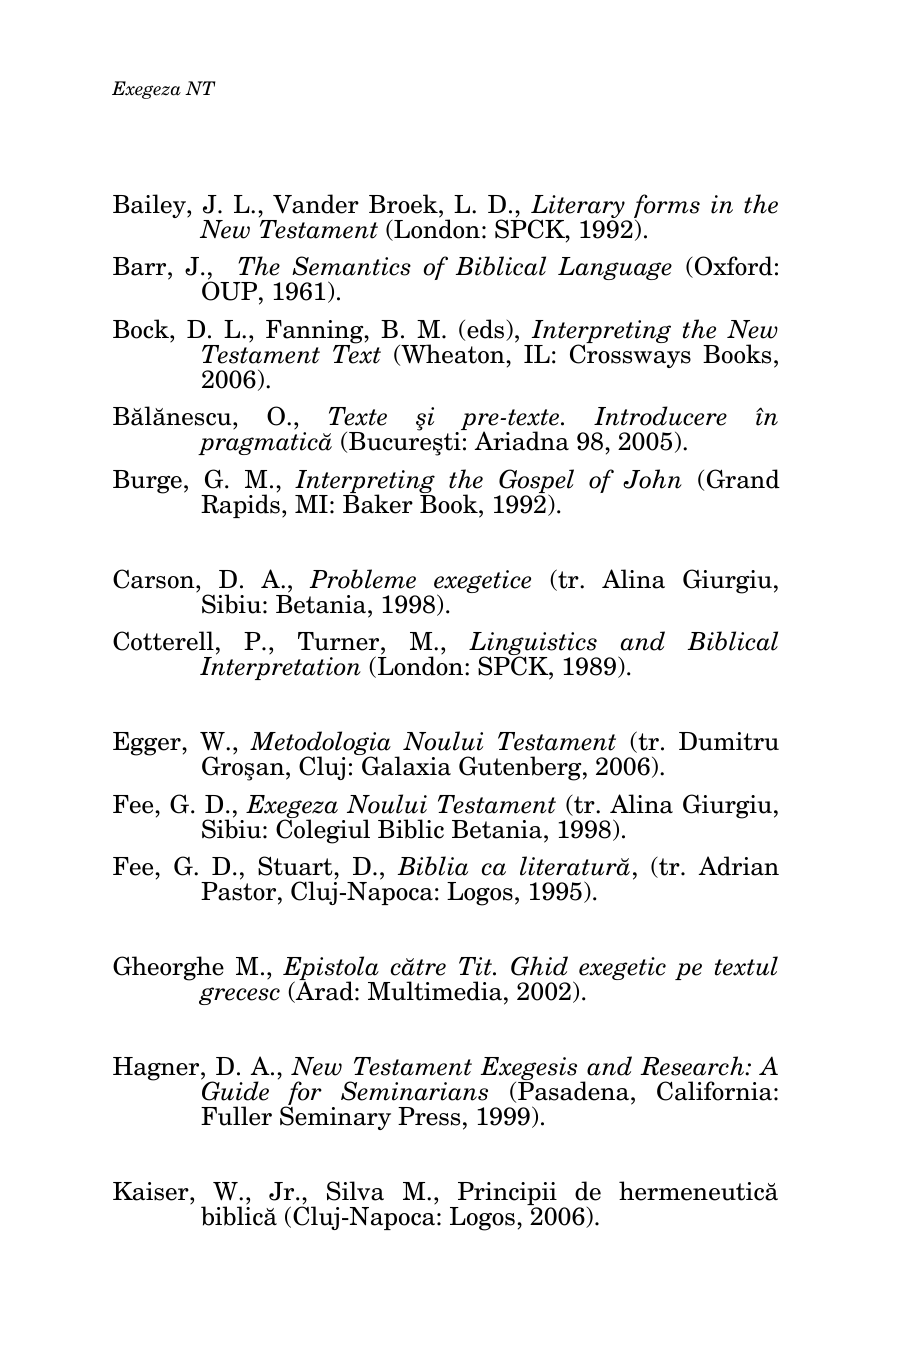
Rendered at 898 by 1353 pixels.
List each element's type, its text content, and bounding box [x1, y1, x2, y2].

text Kaiser, W., Jr., Silva M., Principii de hermeneutică biblică (Cluj-Napoca: Logos, 2006). [112, 1181, 779, 1231]
text Egger, W., Metodologia Noului Testament (tr. Dumitru Groşan, Cluj: Galaxia Gutenberg, 2006). [112, 731, 779, 781]
text Carson, D. A., Probleme exegetice (tr. Alina Giurgiu, Sibiu: Betania, 1998). [112, 568, 779, 618]
text Burge, G. M., Interpreting the Gospel of John (Grand Rapids, MI: Baker Book, 1992). [112, 468, 779, 518]
text Barr, J., The Semantics of Biblical Language (Oxford: OUP, 1961). [112, 256, 779, 306]
text Cotterell, P., Turner, M., Linguistics and Biblical Interpretation (London: SPCK, 1989). [112, 631, 779, 681]
text Fee, G. D., Stuart, D., Biblia ca literatură, (tr. Adrian Pastor, Cluj-Napoca: Logos, 1995). [112, 856, 779, 906]
text Bălănescu, O., Texte şi pre-texte. Introducere în pragmatică (Bucureşti: Ariadna 98, 2005). [112, 406, 779, 456]
text Gheorghe M., Epistola către Tit. Ghid exegetic pe textul grecesc (Arad: Multimedia, 2002). [112, 956, 779, 1006]
text Bailey, J. L., Vander Broek, L. D., Literary forms in the New Testament (London: SPCK, 1992). [112, 193, 779, 243]
text Bock, D. L., Fanning, B. M. (eds), Interpreting the New Testament Text (Wheaton, IL: Crossways Books, 2006). [112, 318, 779, 393]
text Fee, G. D., Exegeza Noului Testament (tr. Alina Giurgiu, Sibiu: Colegiul Biblic Betania, 1998). [112, 793, 779, 843]
text Hagner, D. A., New Testament Exegesis and Research: A Guide for Seminarians (Pasadena, California: Fuller Seminary Press, 1999). [112, 1056, 779, 1131]
